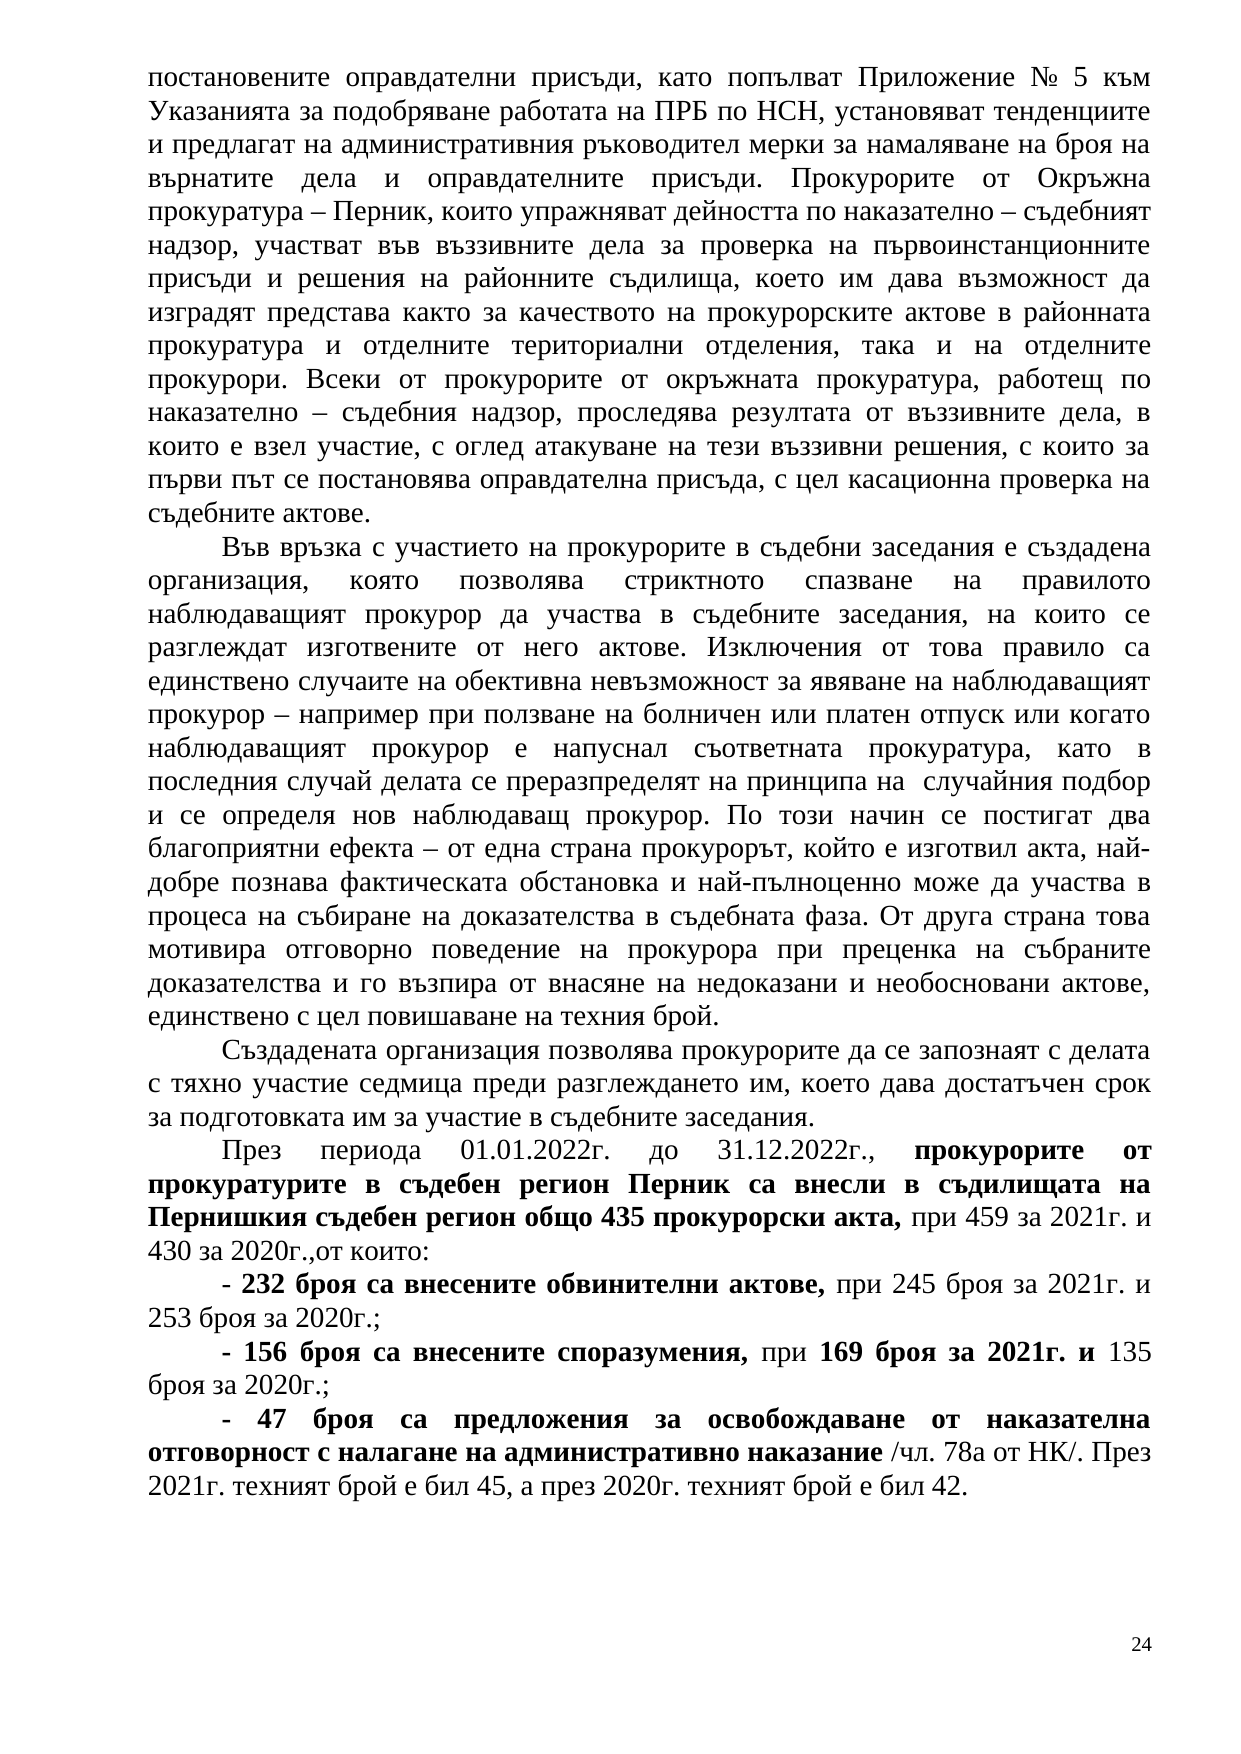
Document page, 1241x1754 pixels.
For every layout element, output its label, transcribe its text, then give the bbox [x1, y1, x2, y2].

text Във връзка с участието на прокурорите в съдебни заседания е създадена организация, която позволява стриктното спазване на правилото наблюдаващият прокурор да участва в съдебните заседания, на които се разглеждат изготвените от него актове. Изключения от това правило са единствено случаите на обективна невъзможност за явяване на наблюдаващият прокурор – например при ползване на болничен или платен отпуск или когато наблюдаващият прокурор е напуснал съответната прокуратура, като в последния случай делата се преразпределят на принципа на случайния подбор и се определя нов наблюдаващ прокурор. По този начин се постигат два благоприятни ефекта – от една страна прокурорът, който е изготвил акта, най-добре познава фактическата обстановка и най-пълноценно може да участва в процеса на събиране на доказателства в съдебната фаза. От друга страна това мотивира отговорно поведение на прокурора при преценка на събраните доказателства и го възпира от внасяне на недоказани и необосновани актове, единствено с цел повишаване на техния брой. [148, 529, 1152, 1032]
text Създадената организация позволява прокурорите да се запознаят с делата с тяхно участие седмица преди разглеждането им, което дава достатъчен срок за подготовката им за участие в съдебните заседания. [148, 1032, 1152, 1132]
text През периода 01.01.2022г. до 31.12.2022г., прокурорите от прокуратурите в съдебен регион Перник са внесли в съдилищата на Пернишкия съдебен регион общо 435 прокурорски акта, при 459 за 2021г. и 430 за 2020г.,от които: [148, 1132, 1152, 1267]
text - 156 броя са внесените споразумения, при 169 броя за 2021г. и 135 броя за 2020г.; [148, 1334, 1152, 1401]
text - 232 броя са внесените обвинителни актове, при 245 броя за 2021г. и 253 броя за 2020г.; [148, 1267, 1152, 1334]
text - 47 броя са предложения за освобождаване от наказателна отговорност с налагане на административно наказание /чл. 78а от НК/. През 2021г. техният брой е бил 45, а през 2020г. техният брой е бил 42. [148, 1401, 1152, 1501]
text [148, 59, 1152, 529]
